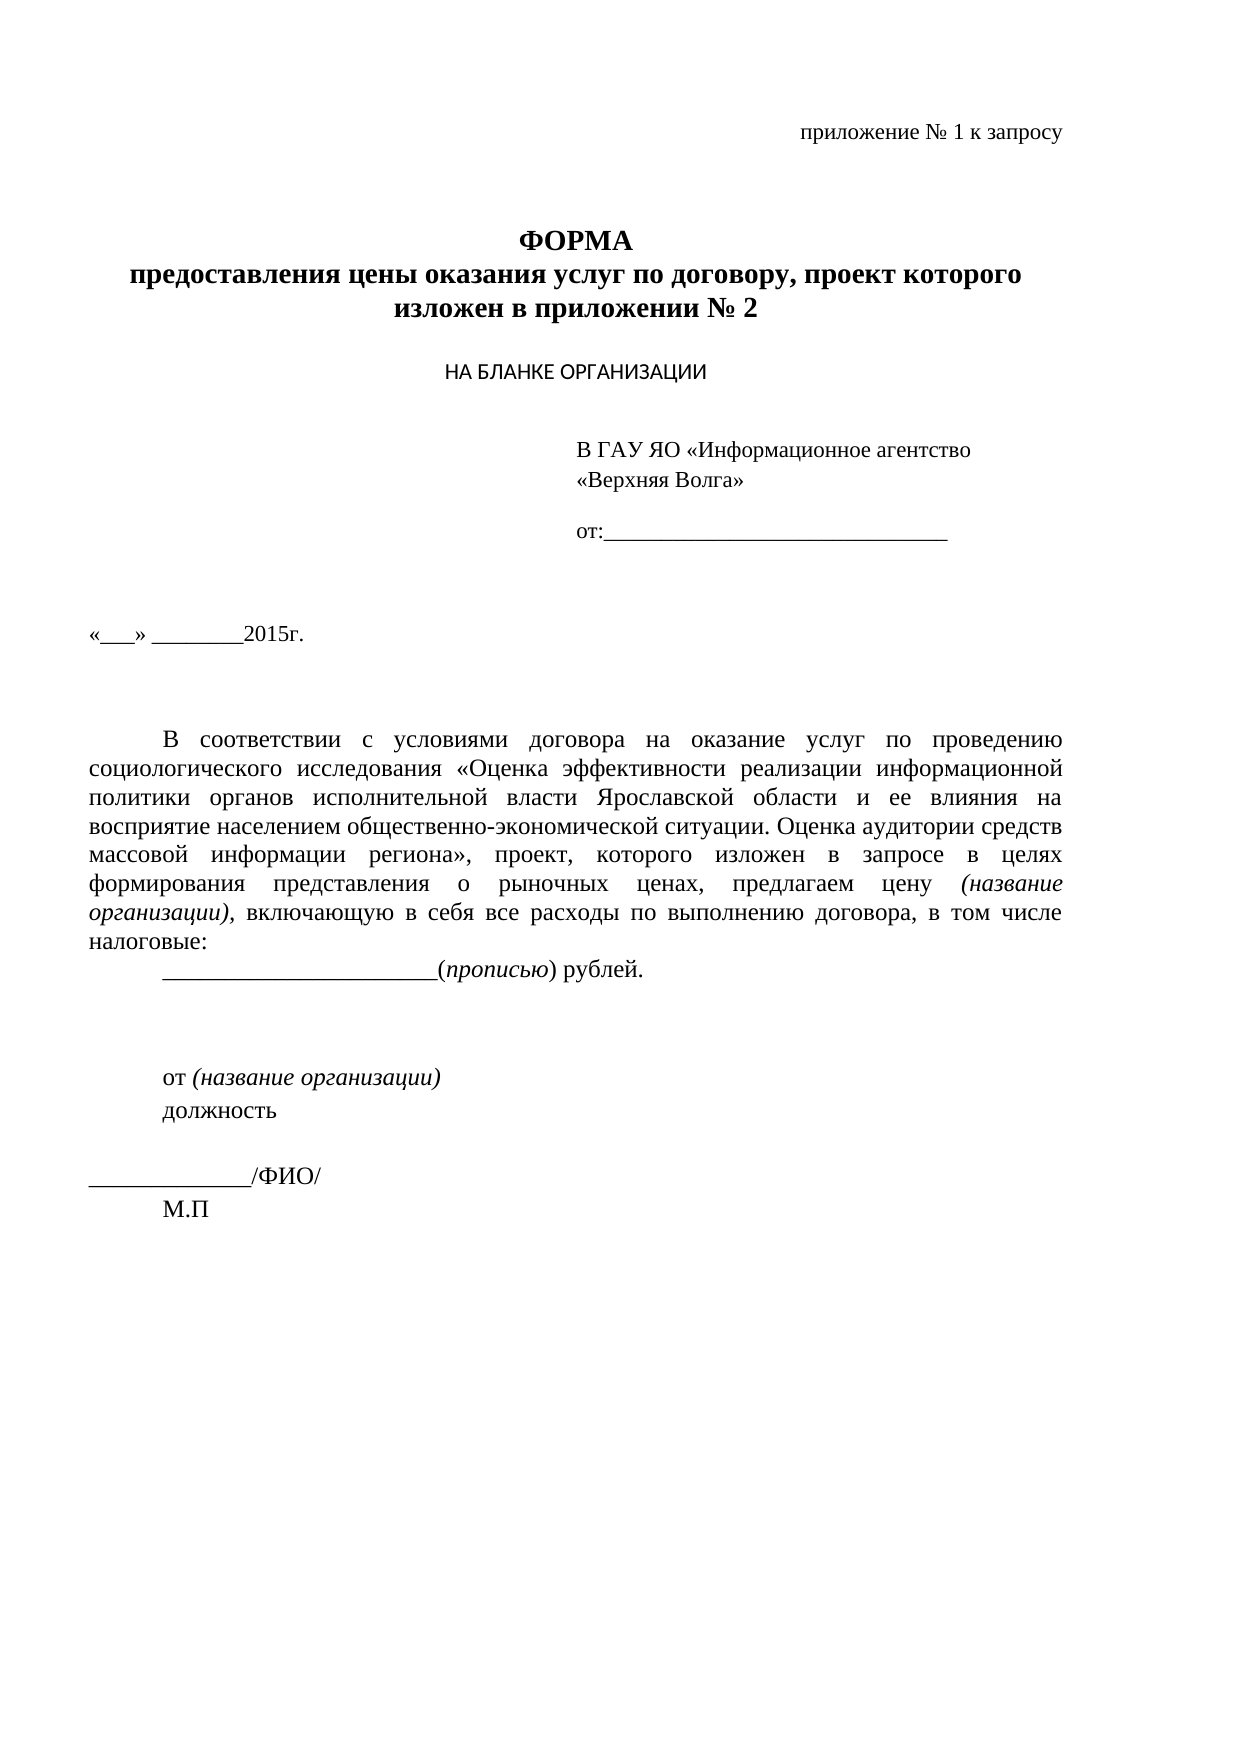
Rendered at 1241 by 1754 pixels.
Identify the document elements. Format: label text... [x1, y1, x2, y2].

text М.П [89, 1194, 1063, 1223]
text от (название организации) [89, 1062, 1063, 1091]
text НА БЛАНКЕ ОРГАНИЗАЦИИ [89, 357, 1063, 385]
text приложение № 1 к запросу [89, 118, 1063, 144]
text «___» ________2015г. [89, 619, 1063, 646]
text ______________________(прописью) рублей. [89, 954, 1063, 983]
title предоставления цены оказания услуг по договору, проект которого изложен в приложении № 2 [89, 257, 1063, 324]
text от:______________________________ [576, 517, 1063, 544]
text В ГАУ ЯО «Информационное агентство «Верхняя Волга» [576, 436, 1063, 493]
title ФОРМА [89, 223, 1063, 257]
text должность _____________/ФИО/ [89, 1095, 1063, 1190]
text В соответствии с условиями договора на оказание услуг по проведению социологического исследования «Оценка эффективности реализации информационной политики органов исполнительной власти Ярославской области и ее влияния на восприятие населением общественно-экономической ситуации. Оценка аудитории средств массовой информации региона», проект, которого изложен в запросе в целях формирования представления о рыночных ценах, предлагаем цену (название организации), включающую в себя все расходы по выполнению договора, в том числе налоговые: [89, 724, 1063, 954]
